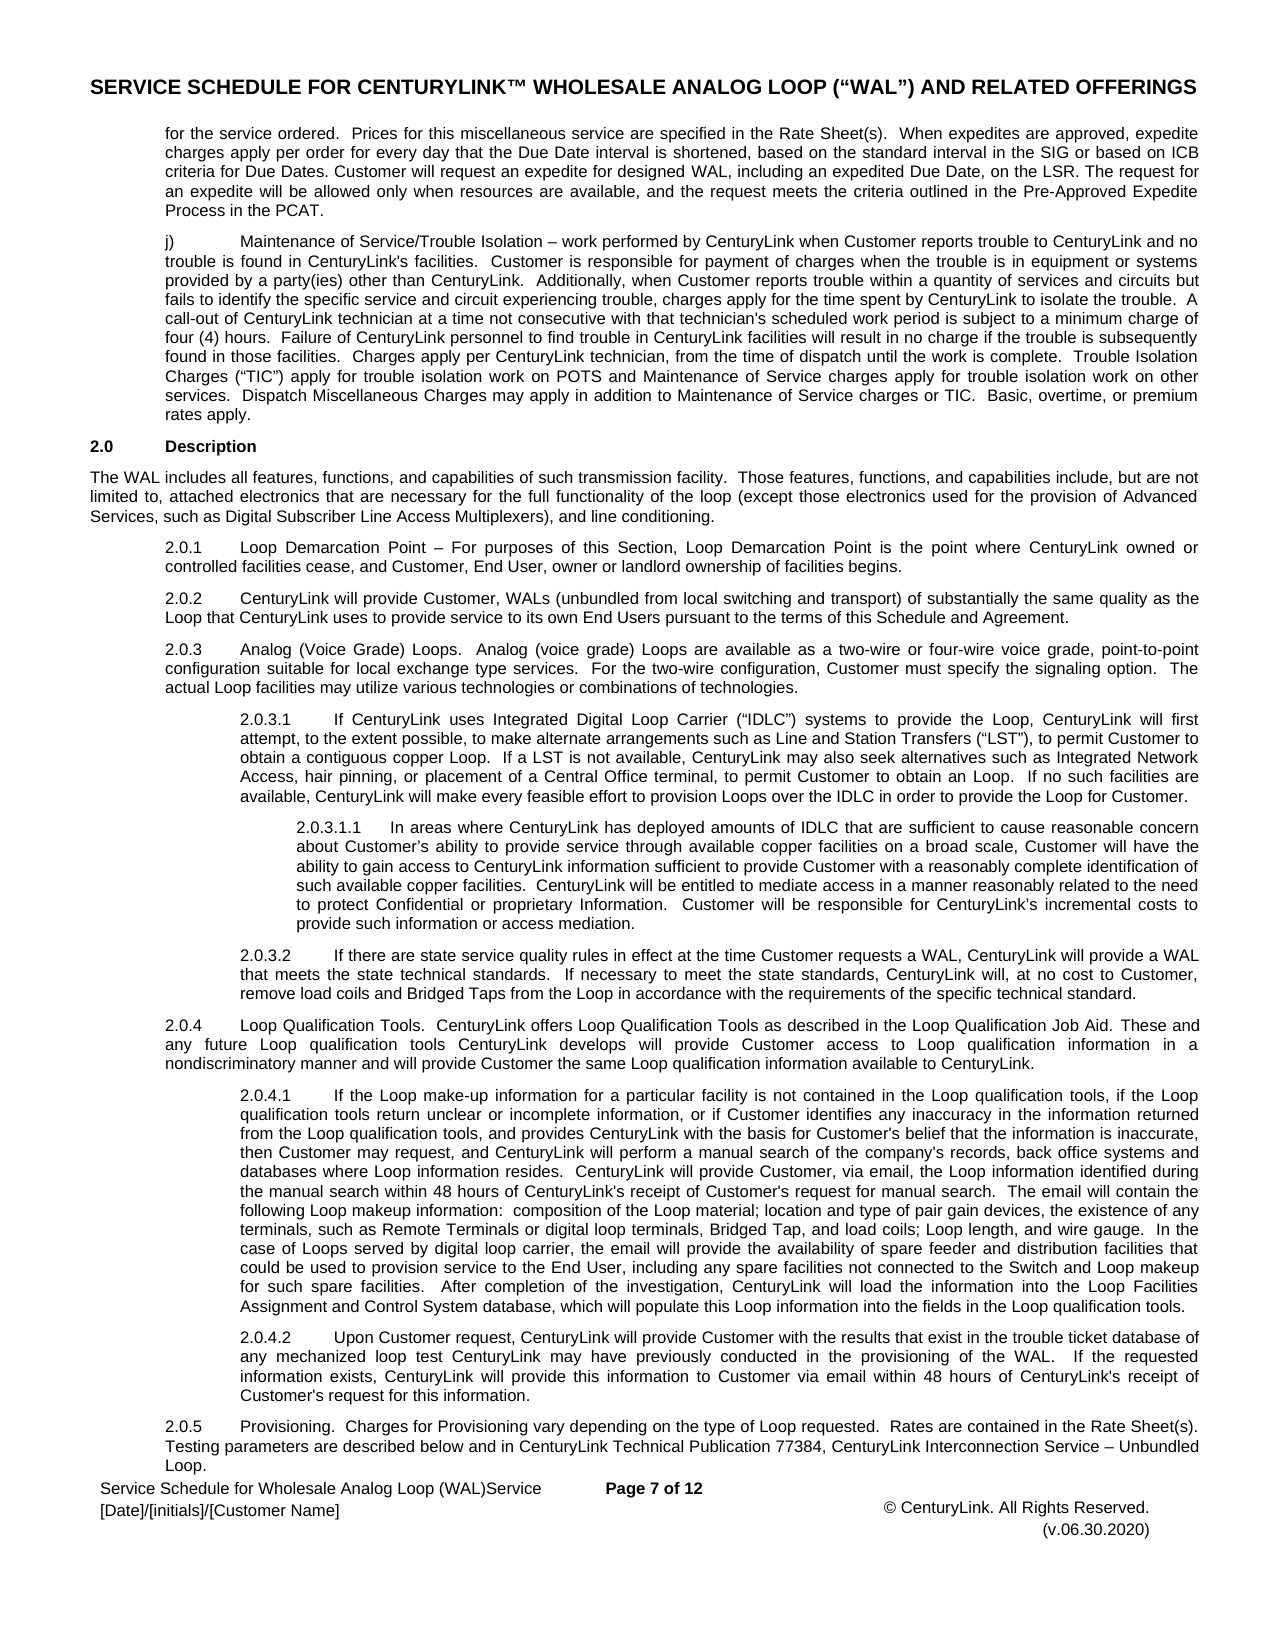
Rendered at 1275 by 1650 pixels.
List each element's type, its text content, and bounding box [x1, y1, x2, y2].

subtitle 2.0 Description [90, 436, 1200, 456]
text 2.0.3.2 If there are state service quality rules in effect at the time Customer requests a WAL, CenturyLink will provide a WAL that meets the state technical standards. If necessary to meet the state standards, CenturyLink will, at no cost to Customer, remove load coils and Bridged Taps from the Loop in accordance with the requirements of the specific technical standard. [240, 946, 1200, 1003]
text 2.0.5 Provisioning. Charges for Provisioning vary depending on the type of Loop requested. Rates are contained in the Rate Sheet(s). Testing parameters are described below and in CenturyLink Technical Publication 77384, CenturyLink Interconnection Service – Unbundled Loop. [165, 1417, 1200, 1475]
text 2.0.1 Loop Demarcation Point – For purposes of this Section, Loop Demarcation Point is the point where CenturyLink owned or controlled facilities cease, and Customer, End User, owner or landlord ownership of facilities begins. [165, 538, 1200, 576]
text j) Maintenance of Service/Trouble Isolation – work performed by CenturyLink when Customer reports trouble to CenturyLink and no trouble is found in CenturyLink's facilities. Customer is responsible for payment of charges when the trouble is in equipment or systems provided by a party(ies) other than CenturyLink. Additionally, when Customer reports trouble within a quantity of services and circuits but fails to identify the specific service and circuit experiencing trouble, charges apply for the time spent by CenturyLink to isolate the trouble. A call-out of CenturyLink technician at a time not consecutive with that technician's scheduled work period is subject to a minimum charge of four (4) hours. Failure of CenturyLink personnel to find trouble in CenturyLink facilities will result in no charge if the trouble is subsequently found in those facilities. Charges apply per CenturyLink technician, from the time of dispatch until the work is complete. Trouble Isolation Charges (“TIC”) apply for trouble isolation work on POTS and Maintenance of Service charges apply for trouble isolation work on other services. Dispatch Miscellaneous Charges may apply in addition to Maintenance of Service charges or TIC. Basic, overtime, or premium rates apply. [165, 232, 1200, 424]
text 2.0.4.2 Upon Customer request, CenturyLink will provide Customer with the results that exist in the trouble ticket database of any mechanized loop test CenturyLink may have previously conducted in the provisioning of the WAL. If the requested information exists, CenturyLink will provide this information to Customer via email within 48 hours of CenturyLink's receipt of Customer's request for this information. [240, 1328, 1200, 1405]
text 2.0.3.1.1 In areas where CenturyLink has deployed amounts of IDLC that are sufficient to cause reasonable concern about Customer’s ability to provide service through available copper facilities on a broad scale, Customer will have the ability to gain access to CenturyLink information sufficient to provide Customer with a reasonably complete identification of such available copper facilities. CenturyLink will be entitled to mediate access in a manner reasonably related to the need to protect Confidential or proprietary Information. Customer will be responsible for CenturyLink’s incremental costs to provide such information or access mediation. [296, 818, 1200, 933]
text 2.0.4 Loop Qualification Tools. CenturyLink offers Loop Qualification Tools as described in the Loop Qualification Job Aid. These and any future Loop qualification tools CenturyLink develops will provide Customer access to Loop qualification information in a nondiscriminatory manner and will provide Customer the same Loop qualification information available to CenturyLink. [165, 1016, 1200, 1073]
text 2.0.4.1 If the Loop make-up information for a particular facility is not contained in the Loop qualification tools, if the Loop qualification tools return unclear or incomplete information, or if Customer identifies any inaccuracy in the information returned from the Loop qualification tools, and provides CenturyLink with the basis for Customer's belief that the information is inaccurate, then Customer may request, and CenturyLink will perform a manual search of the company's records, back office systems and databases where Loop information resides. CenturyLink will provide Customer, via email, the Loop information identified during the manual search within 48 hours of CenturyLink's receipt of Customer's request for manual search. The email will contain the following Loop makeup information: composition of the Loop material; location and type of pair gain devices, the existence of any terminals, such as Remote Terminals or digital loop terminals, Bridged Tap, and load coils; Loop length, and wire gauge. In the case of Loops served by digital loop carrier, the email will provide the availability of spare feeder and distribution facilities that could be used to provision service to the End User, including any spare facilities not connected to the Switch and Loop makeup for such spare facilities. After completion of the investigation, CenturyLink will load the information into the Loop Facilities Assignment and Control System database, which will populate this Loop information into the fields in the Loop qualification tools. [240, 1086, 1200, 1316]
text 2.0.3.1 If CenturyLink uses Integrated Digital Loop Carrier (“IDLC”) systems to provide the Loop, CenturyLink will first attempt, to the extent possible, to make alternate arrangements such as Line and Station Transfers (“LST”), to permit Customer to obtain a contiguous copper Loop. If a LST is not available, CenturyLink may also seek alternatives such as Integrated Network Access, hair pinning, or placement of a Central Office terminal, to permit Customer to obtain an Loop. If no such facilities are available, CenturyLink will make every feasible effort to provision Loops over the IDLC in order to provide the Loop for Customer. [240, 710, 1200, 806]
text 2.0.2 CenturyLink will provide Customer, WALs (unbundled from local switching and transport) of substantially the same quality as the Loop that CenturyLink uses to provide service to its own End Users pursuant to the terms of this Schedule and Agreement. [165, 589, 1200, 627]
subtitle The WAL includes all features, functions, and capabilities of such transmission facility. Those features, functions, and capabilities include, but are not limited to, attached electronics that are necessary for the full functionality of the loop (except those electronics used for the provision of Advanced Services, such as Digital Subscriber Line Access Multiplexers), and line conditioning. [90, 468, 1200, 526]
text 2.0.3 Analog (Voice Grade) Loops. Analog (voice grade) Loops are available as a two-wire or four-wire voice grade, point-to-point configuration suitable for local exchange type services. For the two-wire configuration, Customer must specify the signaling option. The actual Loop facilities may utilize various technologies or combinations of technologies. [165, 640, 1200, 697]
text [165, 124, 1200, 220]
